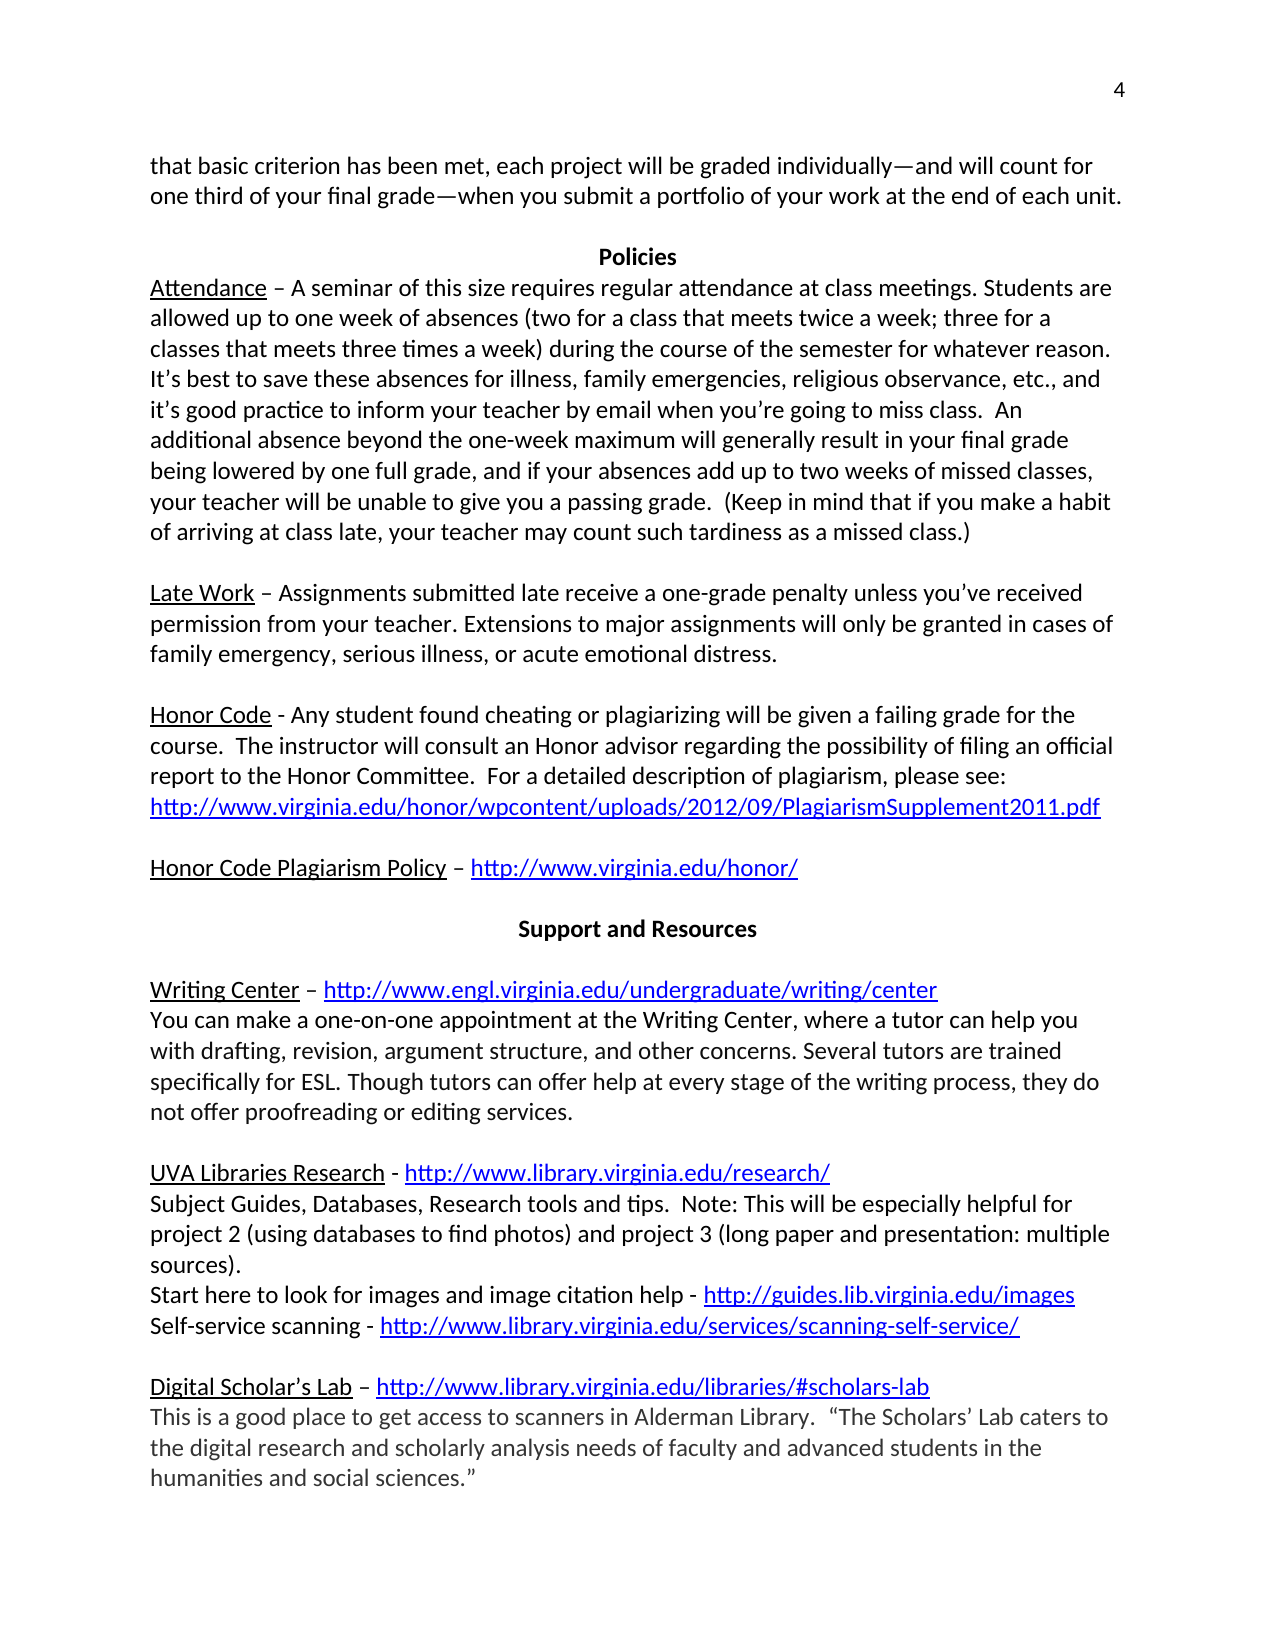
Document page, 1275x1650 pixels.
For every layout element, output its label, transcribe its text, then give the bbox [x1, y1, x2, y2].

text Writing Center – http://www.engl.virginia.edu/undergraduate/writing/center [150, 974, 1125, 1004]
text Support and Resources [150, 913, 1125, 943]
text You can make a one-on-one appointment at the Writing Center, where a tutor can help you with drafting, revision, argument structure, and other concerns. Several tutors are trained specifically for ESL. Though tutors can offer help at every stage of the writing process, they do not offer proofreading or editing services. [150, 1004, 1125, 1127]
text Honor Code - Any student found cheating or plagiarizing will be given a failing grade for the course. The instructor will consult an Honor advisor regarding the possibility of filing an official report to the Honor Committee. For a detailed description of plagiarism, please see: http://www.virginia.edu/honor/wpcontent/uploads/2012/09/PlagiarismSupplement2011.pdf Honor Code Plagiarism Policy – http://www.virginia.edu/honor/ [150, 699, 1125, 882]
text Policies [150, 242, 1125, 272]
text Late Work – Assignments submitted late receive a one-grade penalty unless you’ve received permission from your teacher. Extensions to major assignments will only be granted in cases of family emergency, serious illness, or acute emotional distress. [150, 577, 1125, 669]
text Digital Scholar’s Lab – http://www.library.virginia.edu/libraries/#scholars-lab This is a good place to get access to scanners in Alderman Library. “The Scholars’ Lab caters to the digital research and scholarly analysis needs of faculty and advanced students in the humanities and social sciences.” [150, 1371, 1125, 1493]
text Subject Guides, Databases, Research tools and tips. Note: This will be especially helpful for project 2 (using databases to find photos) and project 3 (long paper and presentation: multiple sources). Start here to look for images and image citation help - http://guides.lib.virginia.edu/images Self-service scanning - http://www.library.virginia.edu/services/scanning-self-service/ [150, 1188, 1125, 1340]
text UVA Libraries Research - http://www.library.virginia.edu/research/ [150, 1157, 1125, 1188]
text Attendance – A seminar of this size requires regular attendance at class meetings. Students are allowed up to one week of absences (two for a class that meets twice a week; three for a classes that meets three times a week) during the course of the semester for whatever reason. It’s best to save these absences for illness, family emergencies, religious observance, etc., and it’s good practice to inform your teacher by email when you’re going to miss class. An additional absence beyond the one-week maximum will generally result in your final grade being lowered by one full grade, and if your absences add up to two weeks of missed classes, your teacher will be unable to give you a passing grade. (Keep in mind that if you make a habit of arriving at class late, your teacher may count such tardiness as a missed class.) [150, 272, 1125, 547]
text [150, 150, 1125, 211]
